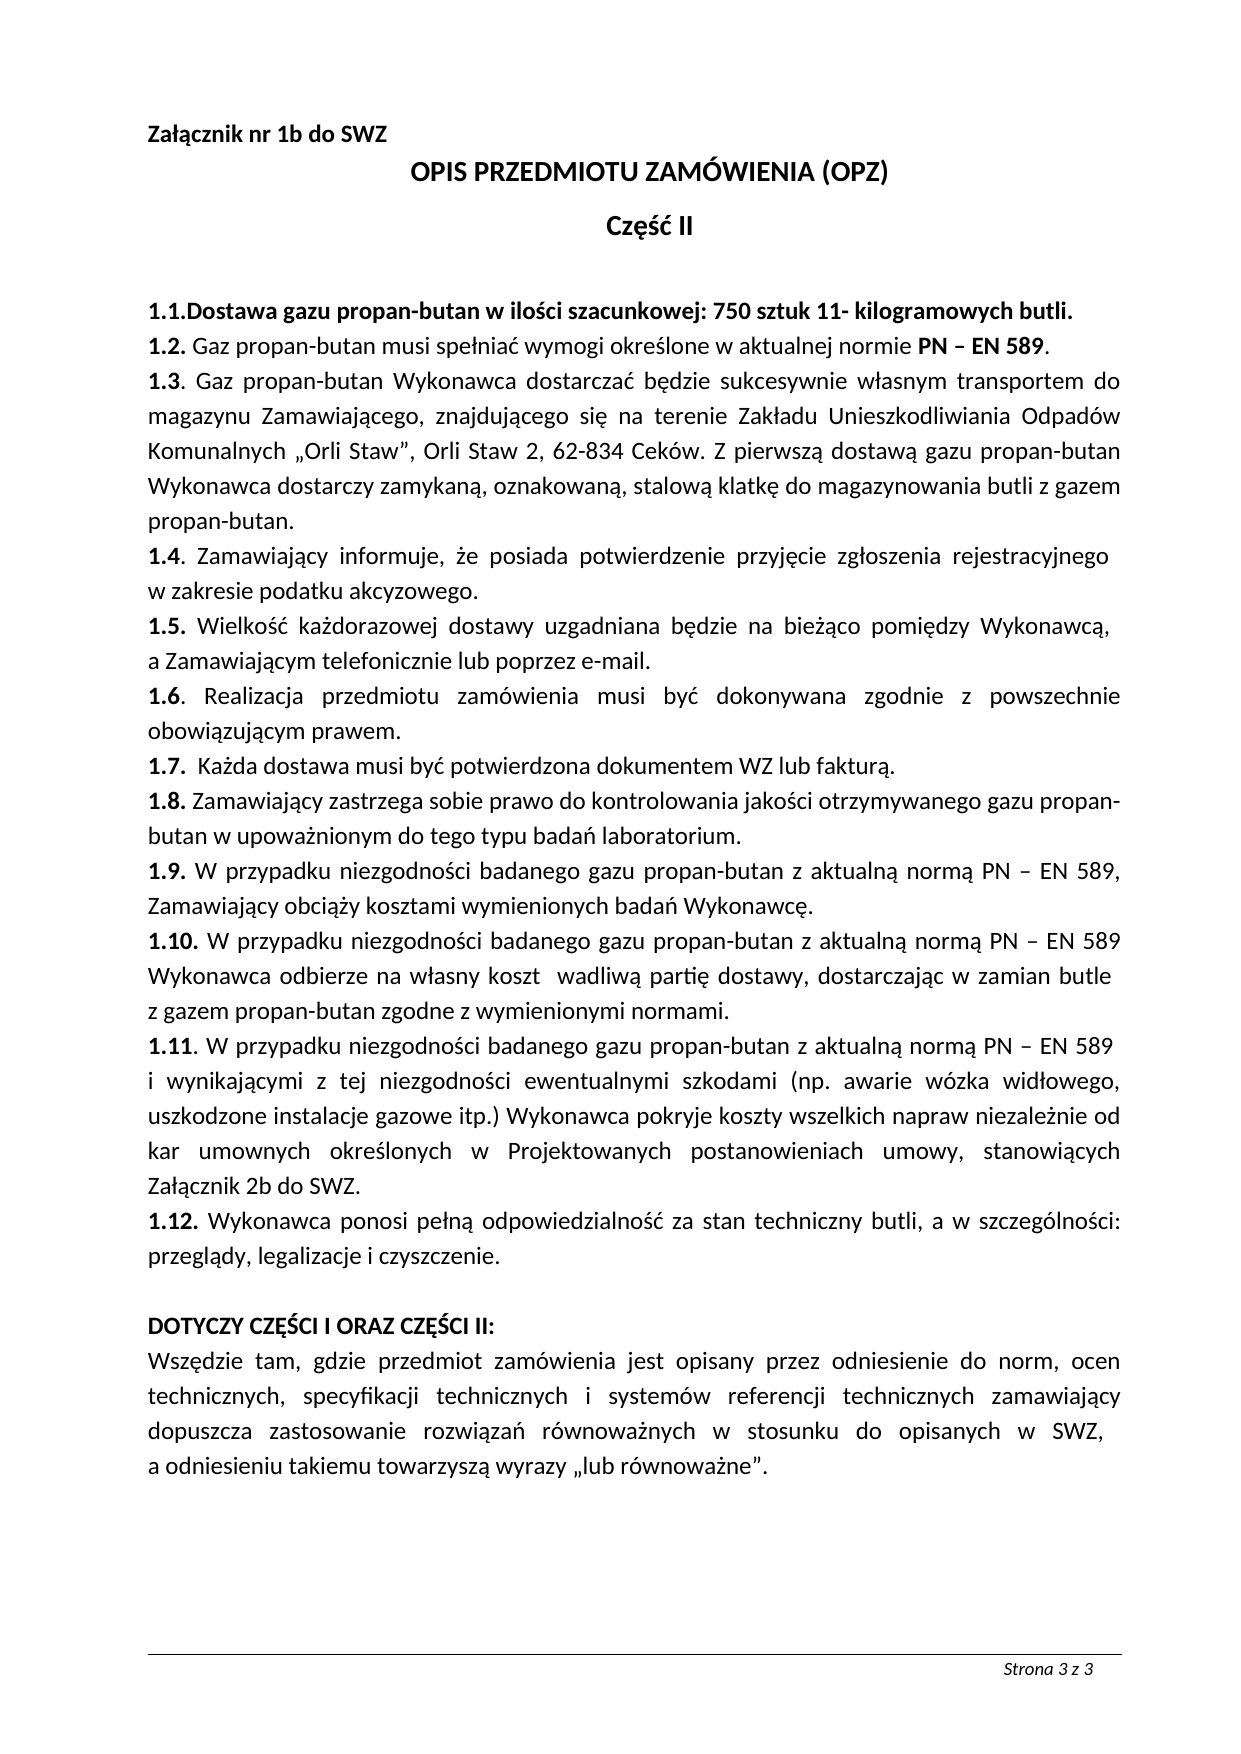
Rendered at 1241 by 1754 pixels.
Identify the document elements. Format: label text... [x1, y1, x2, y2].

text Załącznik nr 1b do SWZ [148, 118, 1152, 149]
text 1.9. W przypadku niezgodności badanego gazu propan-butan z aktualną normą PN – EN 589, Zamawiający obciąży kosztami wymienionych badań Wykonawcę. [148, 855, 1122, 921]
text 1.8. Zamawiający zastrzega sobie prawo do kontrolowania jakości otrzymywanego gazu propan-butan w upoważnionym do tego typu badań laboratorium. [148, 785, 1122, 851]
text DOTYCZY CZĘŚCI I ORAZ CZĘŚCI II: [148, 1310, 1122, 1341]
text 1.7. Każda dostawa musi być potwierdzona dokumentem WZ lub fakturą. [148, 750, 1122, 781]
text 1.2. Gaz propan-butan musi spełniać wymogi określone w aktualnej normie PN – EN 589. [148, 330, 1122, 361]
text 1.1.Dostawa gazu propan-butan w ilości szacunkowej: 750 sztuk 11- kilogramowych butli. [148, 295, 1122, 326]
text 1.4. Zamawiający informuje, że posiada potwierdzenie przyjęcie zgłoszenia rejestracyjnego w zakresie podatku akcyzowego. [148, 540, 1122, 606]
text Część II [148, 207, 1152, 242]
text 1.10. W przypadku niezgodności badanego gazu propan-butan z aktualną normą PN – EN 589 Wykonawca odbierze na własny koszt wadliwą partię dostawy, dostarczając w zamian butle z gazem propan-butan zgodne z wymienionymi normami. [148, 925, 1122, 1026]
text 1.5. Wielkość każdorazowej dostawy uzgadniana będzie na bieżąco pomiędzy Wykonawcą, a Zamawiającym telefonicznie lub poprzez e-mail. [148, 610, 1122, 676]
text 1.11. W przypadku niezgodności badanego gazu propan-butan z aktualną normą PN – EN 589 i wynikającymi z tej niezgodności ewentualnymi szkodami (np. awarie wózka widłowego, uszkodzone instalacje gazowe itp.) Wykonawca pokryje koszty wszelkich napraw niezależnie od kar umownych określonych w Projektowanych postanowieniach umowy, stanowiących Załącznik 2b do SWZ. [148, 1030, 1122, 1201]
text Wszędzie tam, gdzie przedmiot zamówienia jest opisany przez odniesienie do norm, ocen technicznych, specyfikacji technicznych i systemów referencji technicznych zamawiający dopuszcza zastosowanie rozwiązań równoważnych w stosunku do opisanych w SWZ, a odniesieniu takiemu towarzyszą wyrazy „lub równoważne”. [148, 1345, 1122, 1481]
text 1.3. Gaz propan-butan Wykonawca dostarczać będzie sukcesywnie własnym transportem do magazynu Zamawiającego, znajdującego się na terenie Zakładu Unieszkodliwiania Odpadów Komunalnych „Orli Staw”, Orli Staw 2, 62-834 Ceków. Z pierwszą dostawą gazu propan-butan Wykonawca dostarczy zamykaną, oznakowaną, stalową klatkę do magazynowania butli z gazem propan-butan. [148, 365, 1122, 536]
text 1.12. Wykonawca ponosi pełną odpowiedzialność za stan techniczny butli, a w szczególności: przeglądy, legalizacje i czyszczenie. [148, 1205, 1122, 1271]
text OPIS PRZEDMIOTU ZAMÓWIENIA (OPZ) [148, 153, 1152, 189]
text 1.6. Realizacja przedmiotu zamówienia musi być dokonywana zgodnie z powszechnie obowiązującym prawem. [148, 680, 1122, 746]
